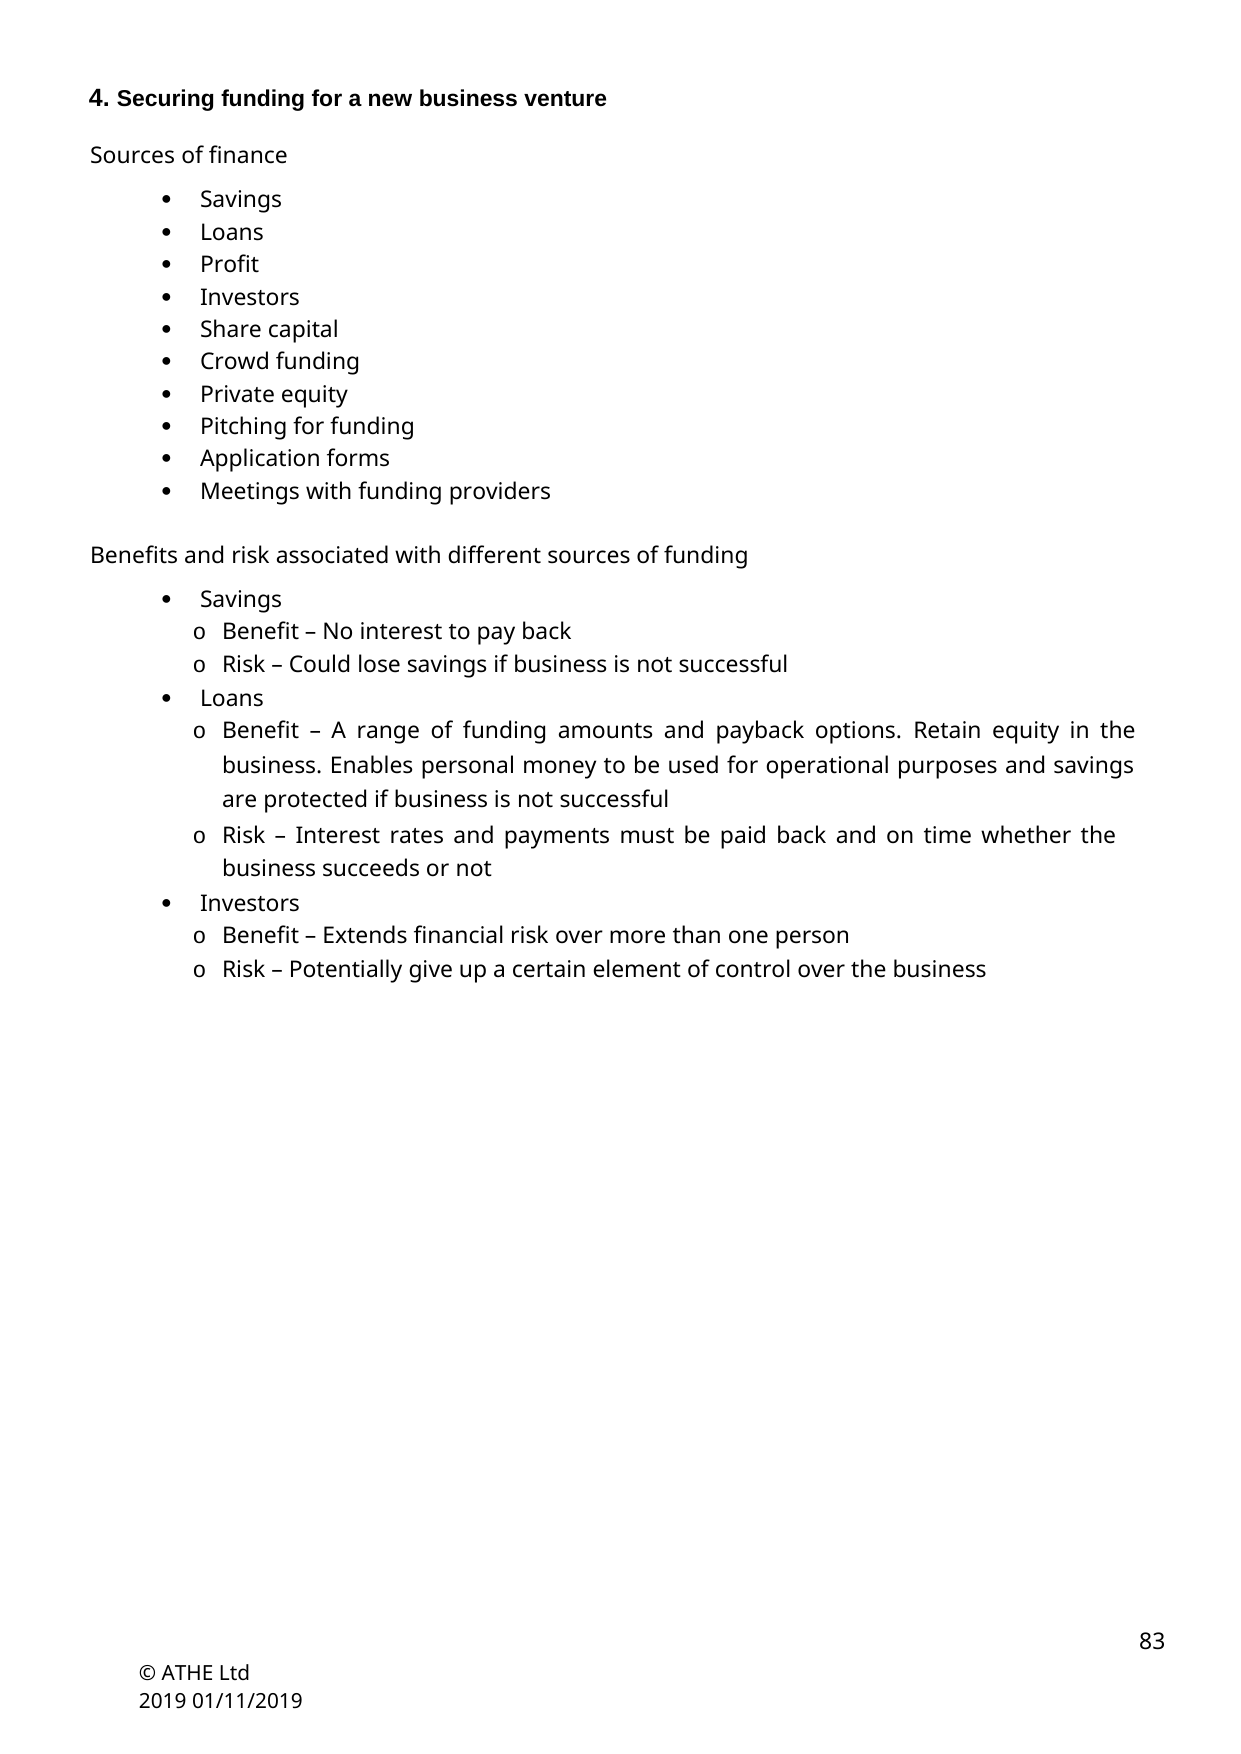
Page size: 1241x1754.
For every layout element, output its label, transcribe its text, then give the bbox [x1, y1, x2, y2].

list Investors [162, 887, 1205, 918]
list Risk – Interest rates and payments must be paid back and on time whether the business succeeds or not [192, 818, 1118, 883]
list Benefit – A range of funding amounts and payback options. Retain equity in the business. Enables personal money to be used for operational purposes and savings are protected if business is not successful [192, 714, 1136, 814]
text Benefits and risk associated with different sources of funding [90, 539, 1205, 570]
list Private equity [162, 378, 1205, 409]
list Investors [162, 281, 1205, 312]
list Application forms [162, 442, 1205, 474]
list Pitching for funding [162, 410, 1205, 441]
list Risk – Could lose savings if business is not successful [192, 648, 1205, 680]
list Savings [162, 183, 1205, 215]
list Benefit – Extends financial risk over more than one person [192, 919, 1205, 951]
list Profit [162, 248, 1205, 279]
list Risk – Potentially give up a certain element of control over the business [192, 953, 1205, 984]
list Benefit – No interest to pay back [192, 615, 1205, 647]
text Sources of finance [90, 139, 1205, 171]
list Savings [162, 583, 1205, 614]
list Loans [162, 216, 1205, 247]
list Loans [162, 682, 1205, 713]
list Share capital [162, 313, 1205, 344]
subtitle Securing funding for a new business venture [89, 83, 1205, 112]
list Meetings with funding providers [162, 475, 1205, 506]
list Crowd funding [162, 345, 1205, 377]
